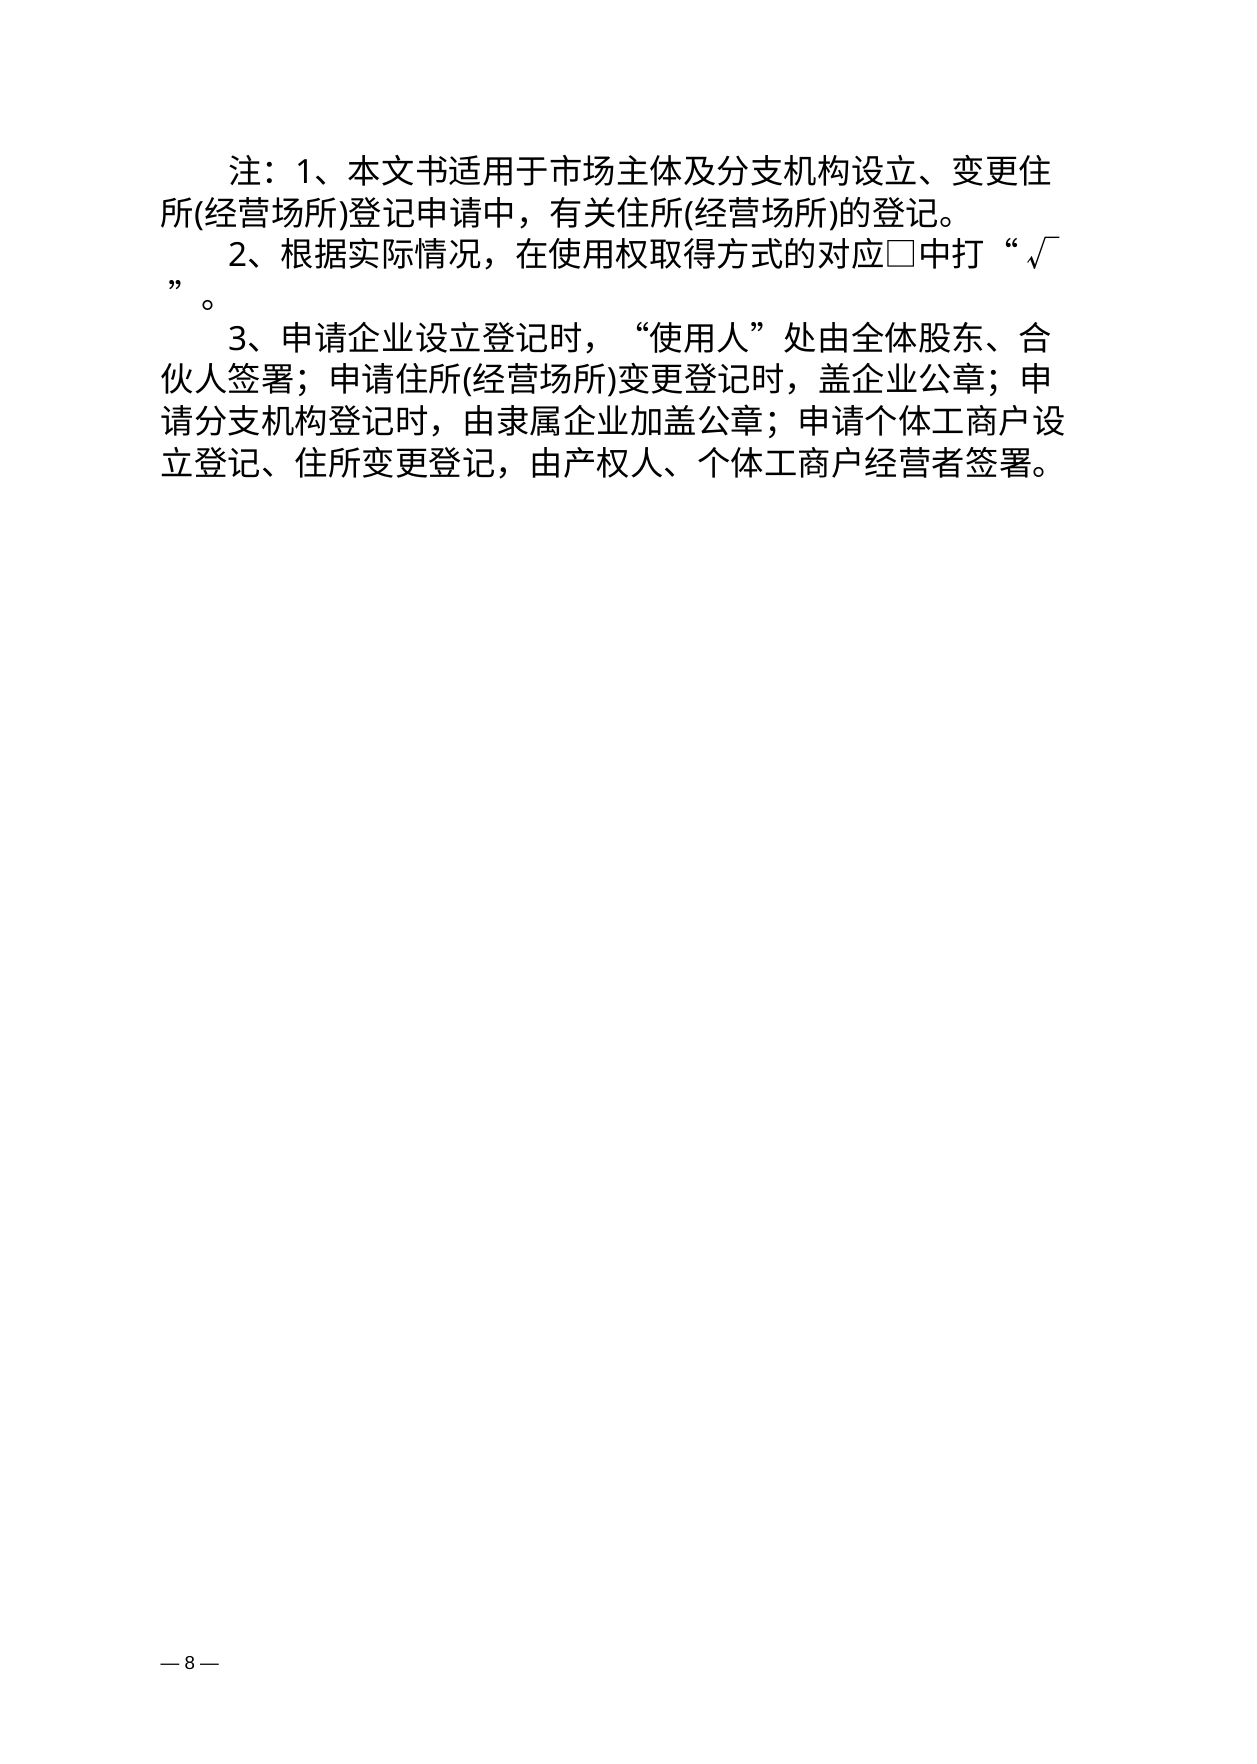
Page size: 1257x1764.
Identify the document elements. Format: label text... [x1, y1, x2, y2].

list 2、根据实际情况，在使用权取得方式的对应□中打“ √ ”。 [160, 233, 1083, 317]
list 注：1、本文书适用于市场主体及分支机构设立、变更住所(经营场所)登记申请中，有关住所(经营场所)的登记。 [160, 150, 1083, 233]
list 3、申请企业设立登记时，“使用人”处由全体股东、合伙人签署；申请住所(经营场所)变更登记时，盖企业公章；申请分支机构登记时，由隶属企业加盖公章；申请个体工商户设立登记、住所变更登记，由产权人、个体工商户经营者签署。 [160, 317, 1083, 483]
